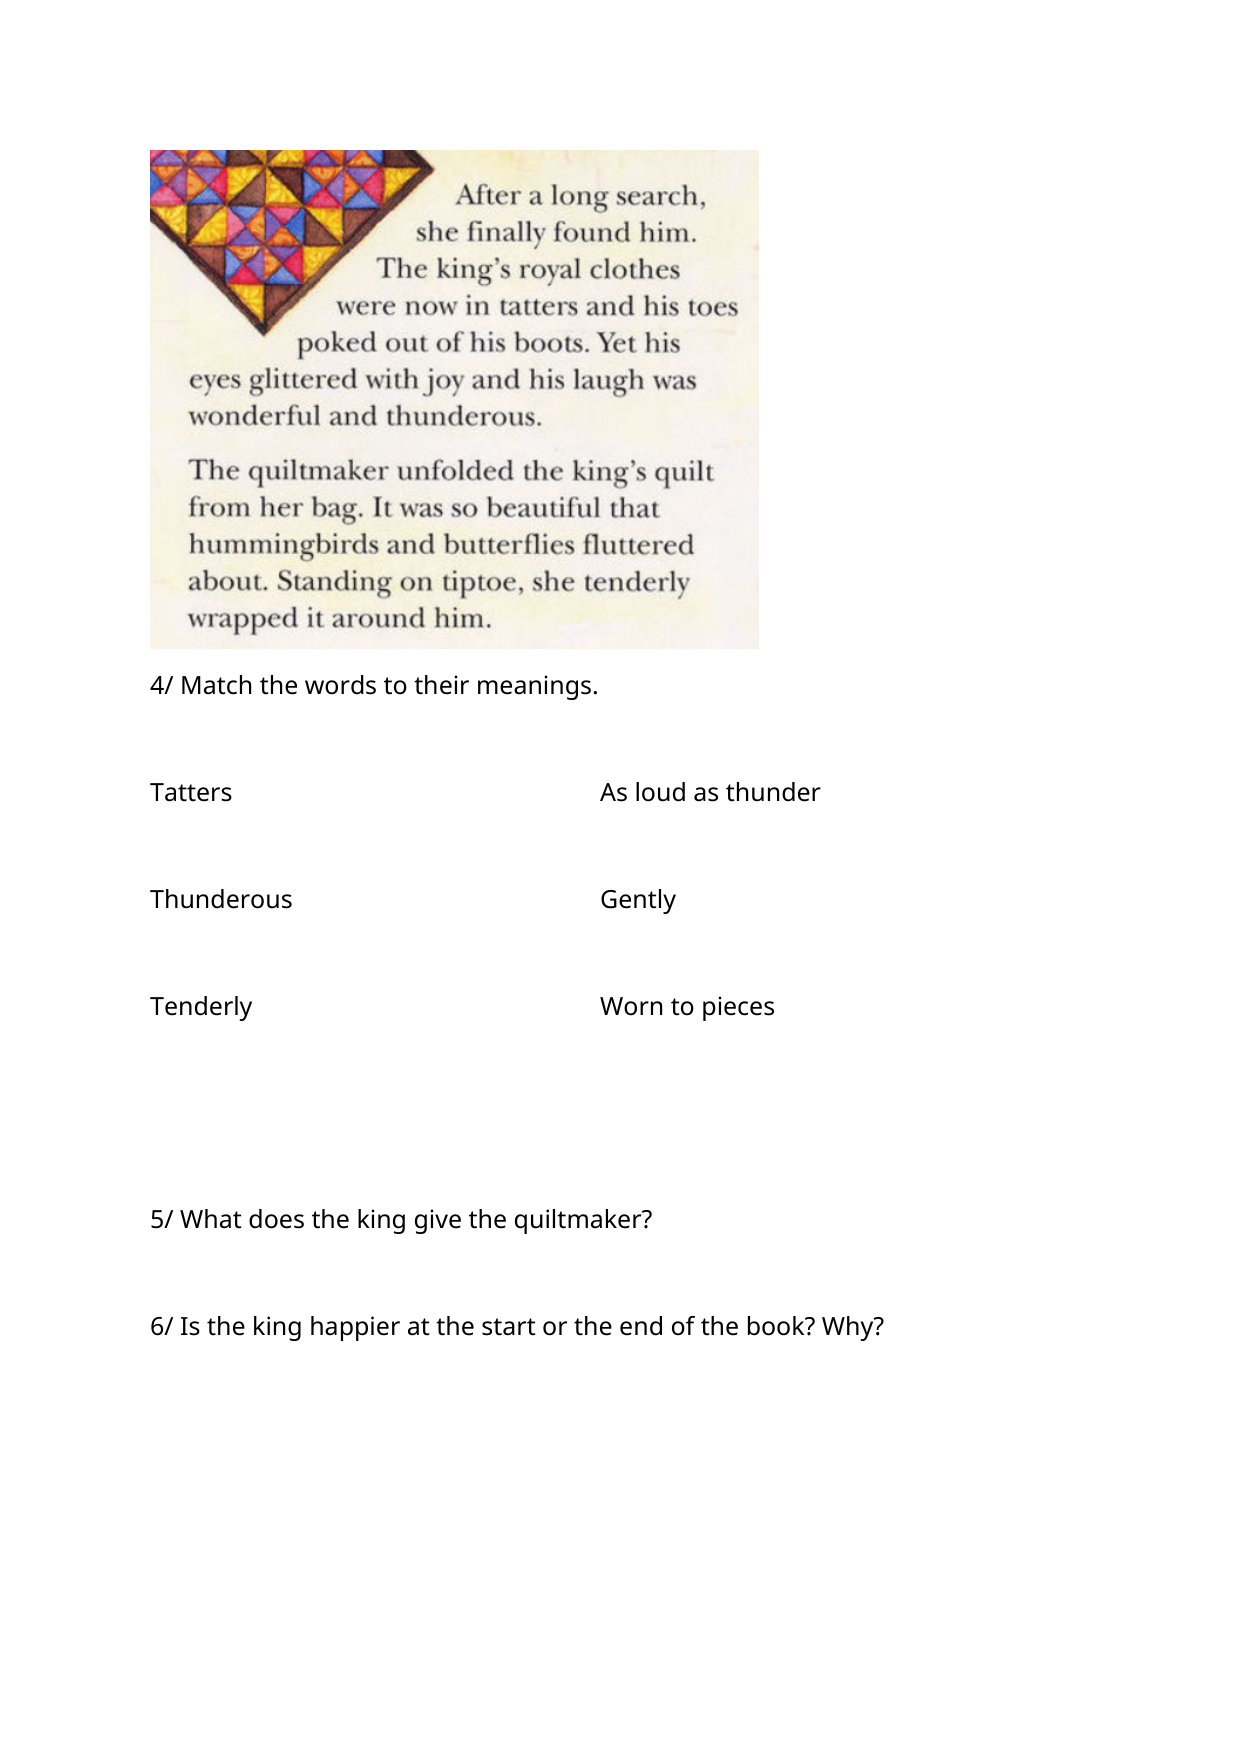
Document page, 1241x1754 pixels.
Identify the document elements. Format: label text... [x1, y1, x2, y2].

text Thunderous Gently [150, 882, 1090, 916]
text Tatters As loud as thunder [150, 775, 1090, 809]
text 4/ Match the words to their meanings. [150, 668, 1090, 702]
text Tenderly Worn to pieces [150, 988, 1090, 1022]
text 6/ Is the king happier at the start or the end of the book? Why? [150, 1309, 1090, 1343]
picture [150, 150, 759, 649]
text 5/ What does the king give the quiltmaker? [150, 1202, 1090, 1236]
